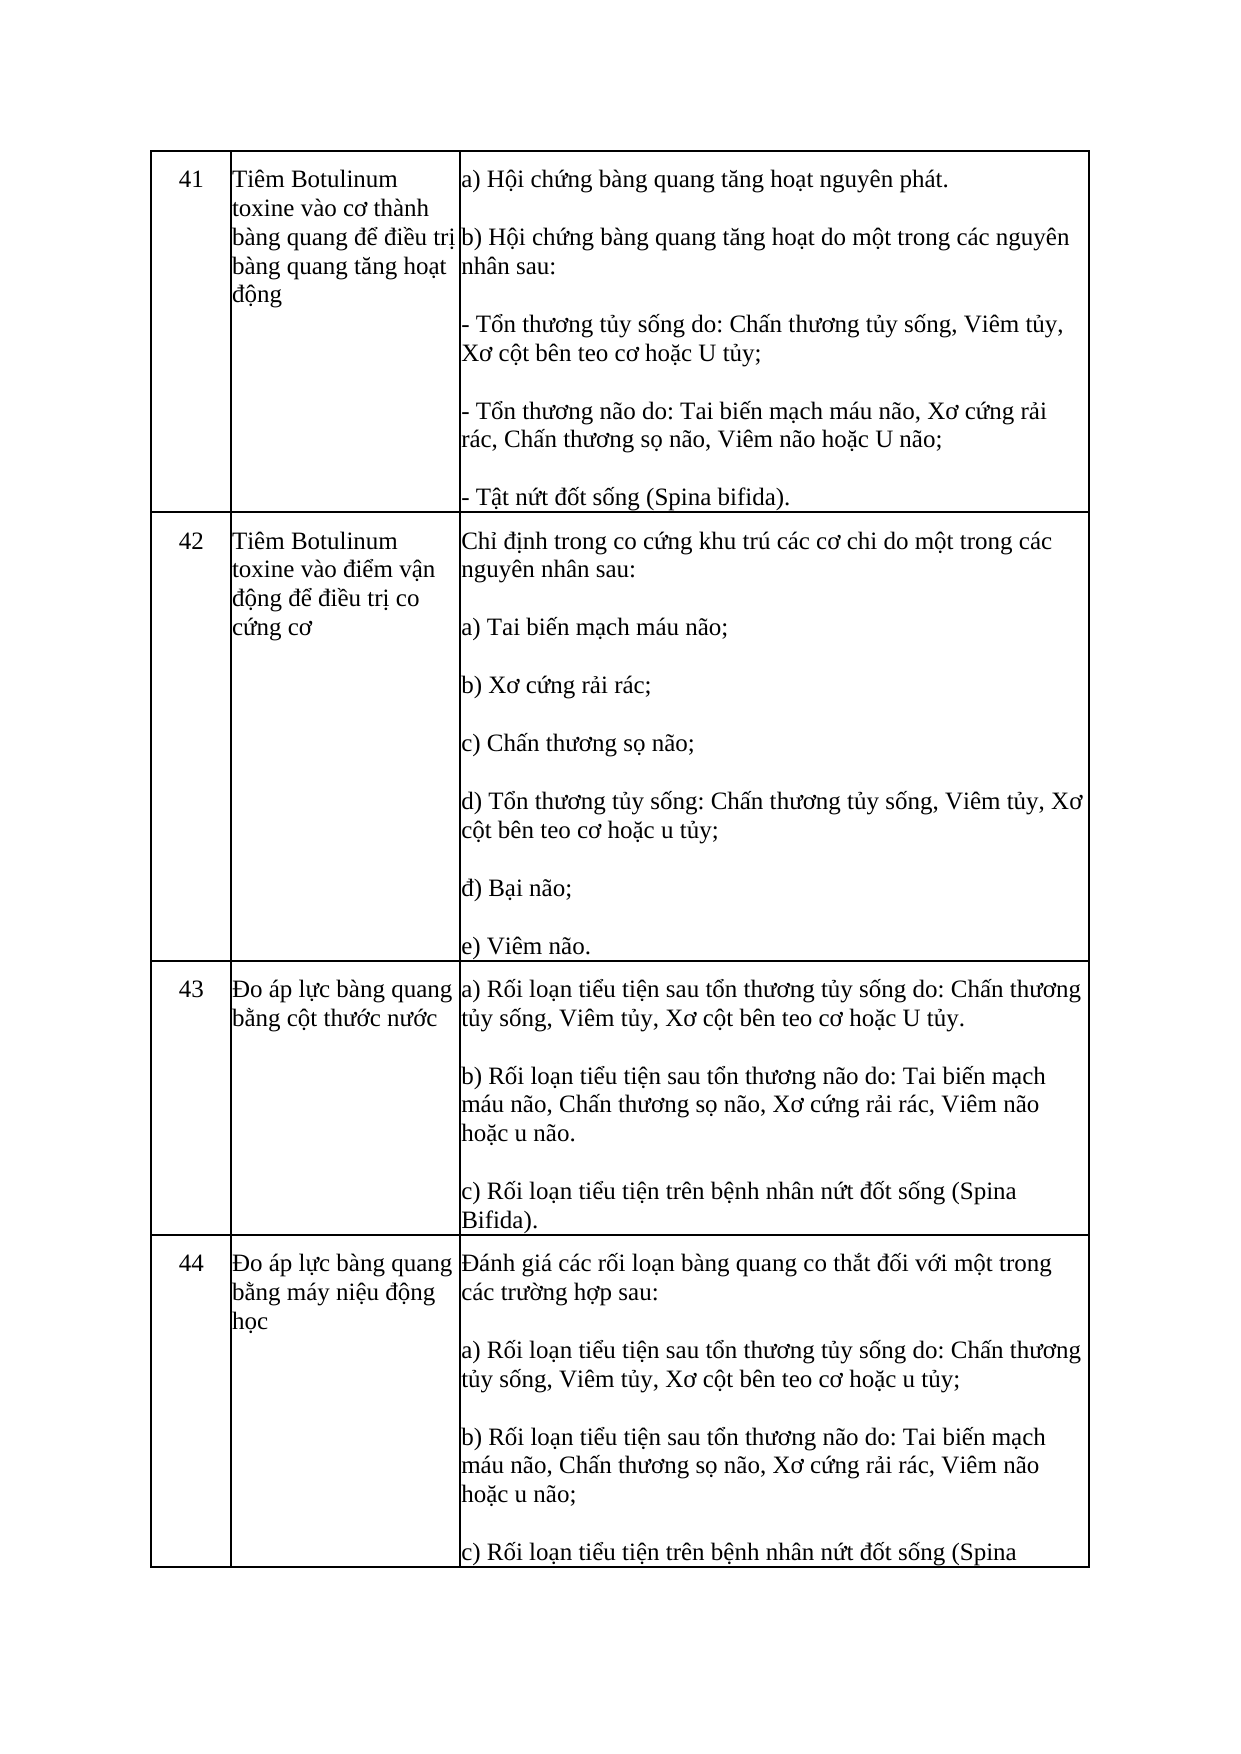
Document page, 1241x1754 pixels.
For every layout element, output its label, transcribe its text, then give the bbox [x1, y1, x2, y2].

table_cell a) Hội chứng bàng quang tăng hoạt nguyên phát. b) Hội chứng bàng quang tăng hoạt do một trong các nguyên nhân sau: - Tổn thương tủy sống do: Chấn thương tủy sống, Viêm tủy, Xơ cột bên teo cơ hoặc U tủy; - Tổn thương não do: Tai biến mạch máu não, Xơ cứng rải rác, Chấn thương sọ não, Viêm não hoặc U não; - Tật nứt đốt sống (Spina bifida). [461, 152, 1088, 511]
table_cell 42 [152, 513, 230, 959]
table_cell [232, 1236, 459, 1566]
table_cell 44 [152, 1236, 230, 1566]
table_cell 43 [152, 962, 230, 1234]
table_cell a) Rối loạn tiểu tiện sau tổn thương tủy sống do: Chấn thương tủy sống, Viêm tủy, Xơ cột bên teo cơ hoặc U tủy. b) Rối loạn tiểu tiện sau tổn thương não do: Tai biến mạch máu não, Chấn thương sọ não, Xơ cứng rải rác, Viêm não hoặc u não. c) Rối loạn tiểu tiện trên bệnh nhân nứt đốt sống (Spina Bifida). [461, 962, 1088, 1234]
table_cell Chỉ định trong co cứng khu trú các cơ chi do một trong các nguyên nhân sau: a) Tai biến mạch máu não; b) Xơ cứng rải rác; c) Chấn thương sọ não; d) Tổn thương tủy sống: Chấn thương tủy sống, Viêm tủy, Xơ cột bên teo cơ hoặc u tủy; đ) Bại não; e) Viêm não. [461, 513, 1088, 959]
table_cell Tiêm Botulinum toxine vào cơ thành bàng quang để điều trị bàng quang tăng hoạt động [232, 152, 459, 511]
table_cell Tiêm Botulinum toxine vào điểm vận động để điều trị co cứng cơ [232, 513, 459, 959]
table_cell Đo áp lực bàng quang bằng cột thước nước [232, 962, 459, 1234]
table_cell 41 [152, 152, 230, 511]
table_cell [461, 1236, 1088, 1566]
